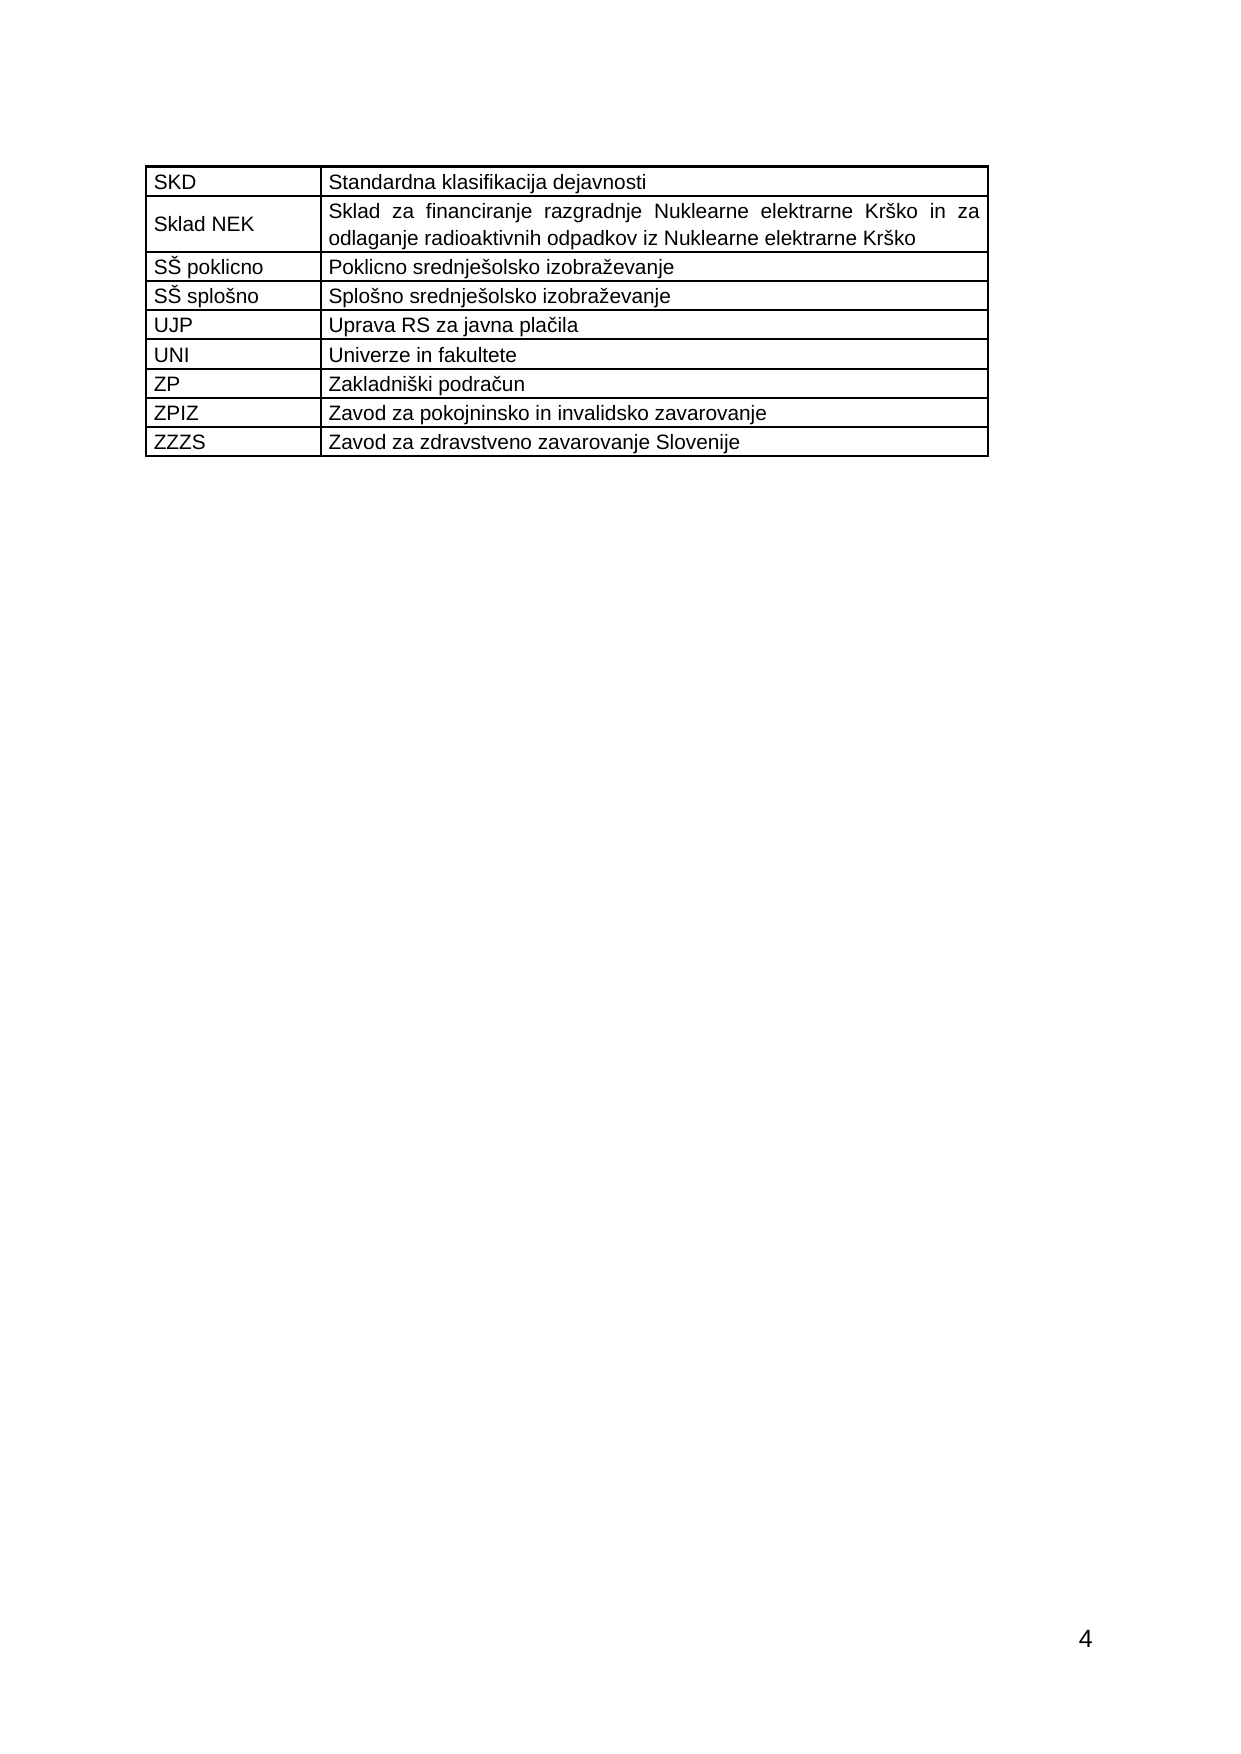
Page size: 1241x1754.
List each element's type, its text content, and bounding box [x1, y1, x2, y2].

table_cell UJP [147, 311, 320, 338]
table_cell Splošno srednješolsko izobraževanje [322, 282, 987, 309]
table_cell Univerze in fakultete [322, 340, 987, 367]
table_cell Uprava RS za javna plačila [322, 311, 987, 338]
table_cell UNI [147, 340, 320, 367]
table_cell Zakladniški podračun [322, 370, 987, 397]
table_cell Sklad NEK [147, 197, 320, 251]
table_cell Standardna klasifikacija dejavnosti [322, 168, 987, 194]
table_cell Sklad za financiranje razgradnje Nuklearne elektrarne Krško in za odlaganje radioaktivnih odpadkov iz Nuklearne elektrarne Krško [322, 197, 987, 251]
table_cell SŠ splošno [147, 282, 320, 309]
table_cell Zavod za pokojninsko in invalidsko zavarovanje [322, 399, 987, 426]
table_cell SŠ poklicno [147, 253, 320, 280]
table_cell SKD [147, 168, 320, 194]
table_cell Zavod za zdravstveno zavarovanje Slovenije [322, 428, 987, 455]
table_cell Poklicno srednješolsko izobraževanje [322, 253, 987, 280]
table_cell ZPIZ [147, 399, 320, 426]
table_cell ZZZS [147, 428, 320, 455]
table_cell ZP [147, 370, 320, 397]
